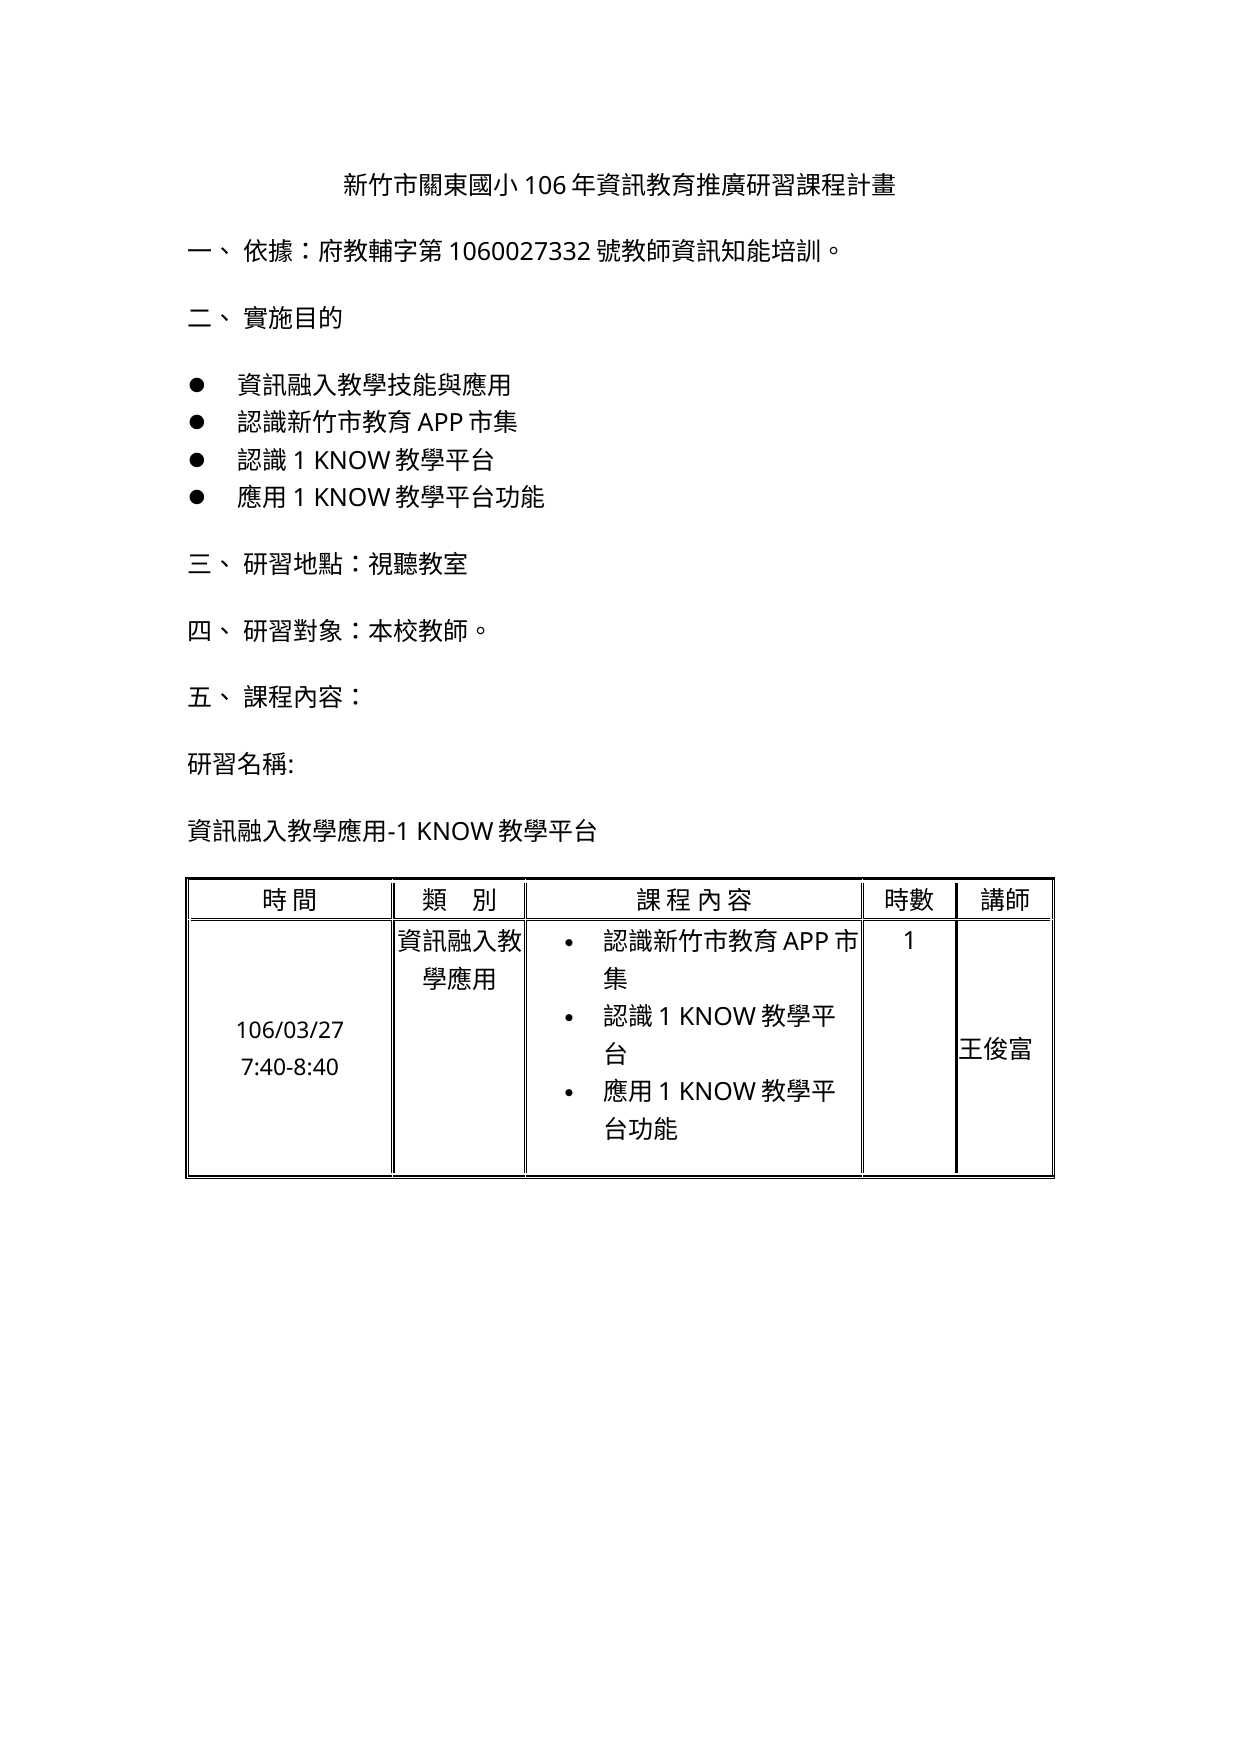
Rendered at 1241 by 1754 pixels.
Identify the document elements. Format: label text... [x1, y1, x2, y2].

table_cell 資訊融入教學應用 [393, 921, 526, 1175]
list 認識新竹市教育APP市集 [187, 402, 1053, 439]
list 認識1 KNOW教學平台 [187, 439, 1053, 477]
table_header 時數 [863, 880, 956, 918]
text 四、 研習對象：本校教師。 [187, 610, 1053, 648]
table_header 時 間 [189, 879, 393, 918]
text 三、 研習地點：視聽教室 [187, 544, 1053, 581]
table_cell 王俊富 [956, 918, 1053, 1175]
table_header 類 別 [393, 880, 526, 918]
table_cell 1 [863, 921, 956, 1175]
text 研習名稱: [187, 744, 1053, 781]
text 二、 實施目的 [187, 298, 1053, 335]
text 新竹市關東國小106年資訊教育推廣研習課程計畫 [187, 164, 1053, 202]
text 一、 依據：府教輔字第1060027332號教師資訊知能培訓。 [187, 231, 1053, 269]
text 資訊融入教學應用-1 KNOW教學平台 [187, 810, 1053, 848]
list 資訊融入教學技能與應用 [187, 364, 1053, 402]
list 應用1 KNOW教學平台功能 [187, 477, 1053, 514]
table_header 講師 [956, 880, 1052, 918]
table_cell 認識新竹市教育APP市集 認識1 KNOW教學平台 應用1 KNOW教學平台功能 [526, 921, 863, 1175]
table_header 課 程 內 容 [526, 880, 863, 918]
text 五、 課程內容： [187, 677, 1053, 714]
table_cell 106/03/27 7:40-8:40 [187, 918, 393, 1175]
